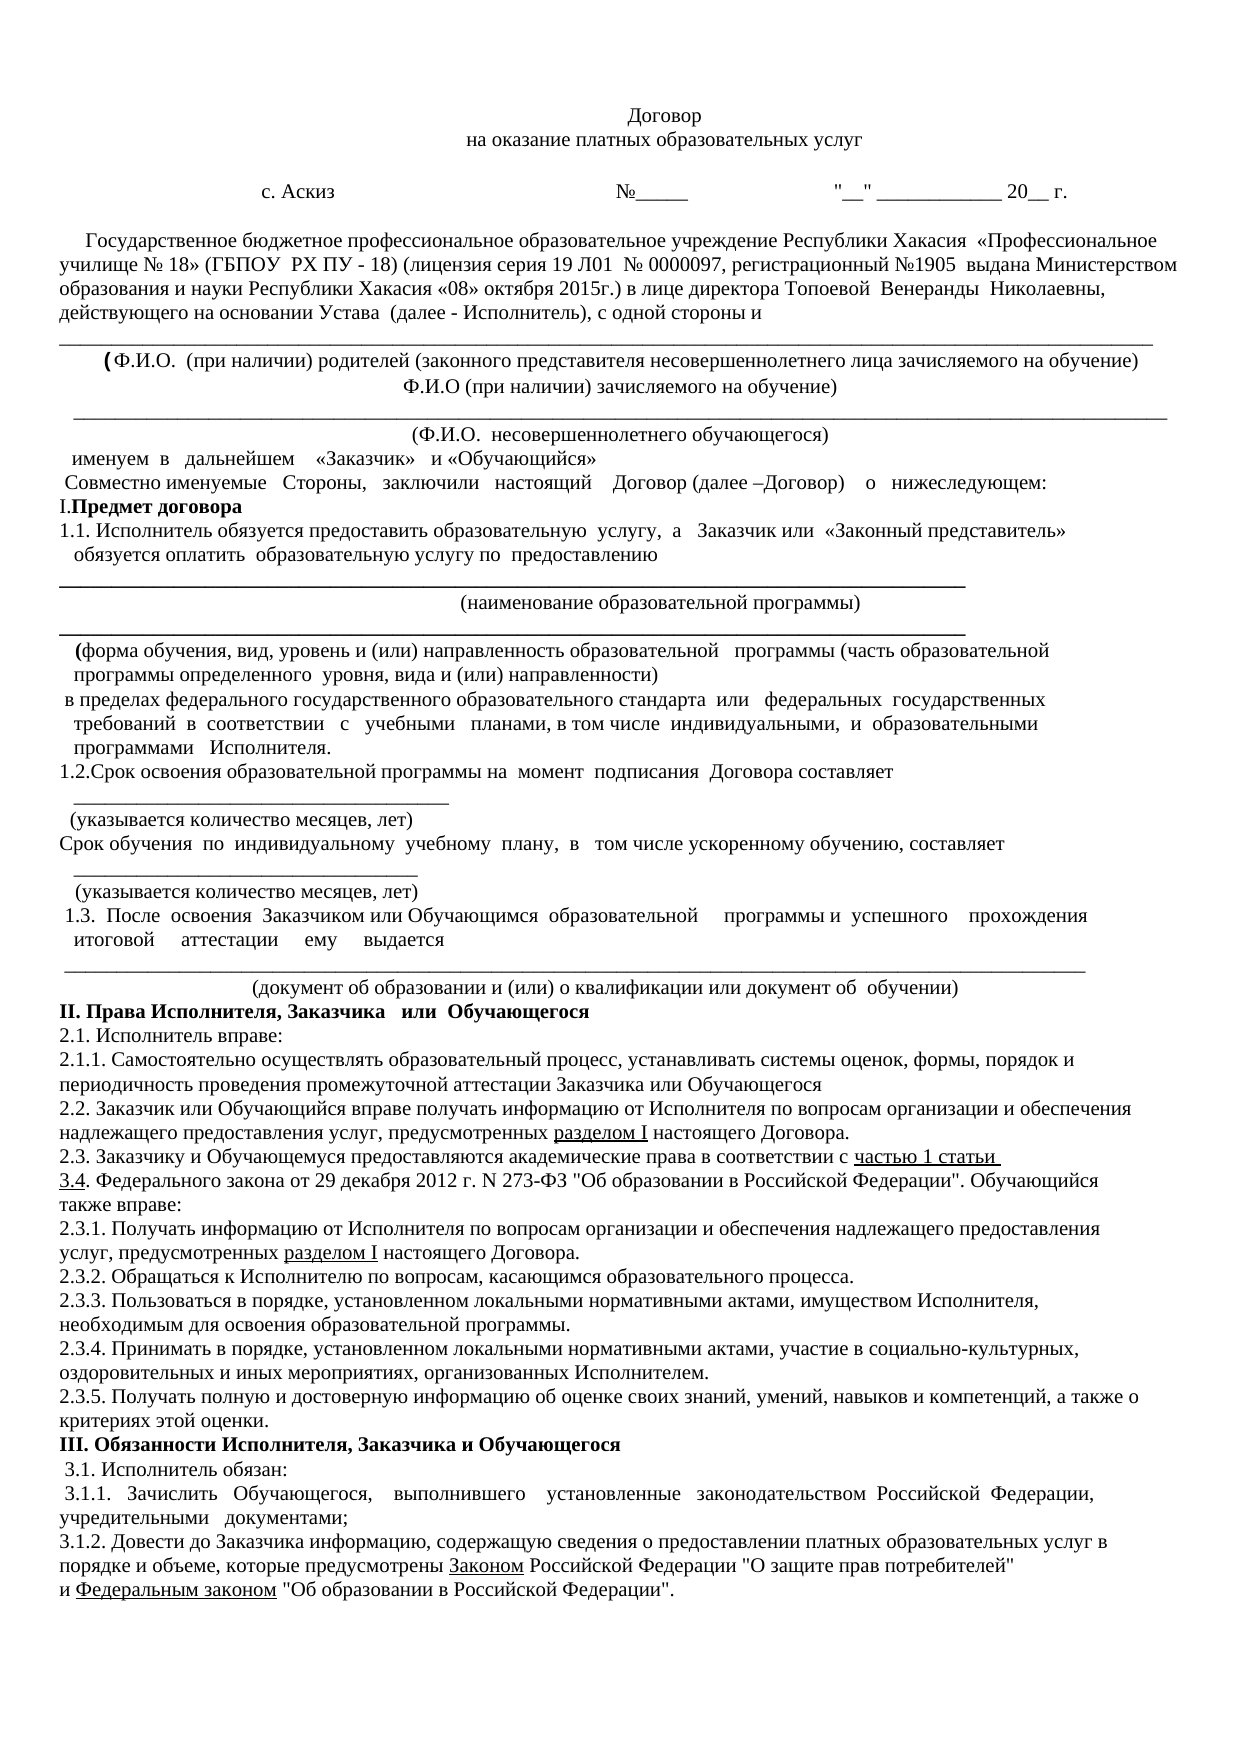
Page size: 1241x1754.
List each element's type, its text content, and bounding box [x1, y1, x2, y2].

text (Ф.И.О. несовершеннолетнего обучающегося) [59, 422, 1181, 446]
text 1.1. Исполнитель обязуется предоставить образовательную услугу, а Заказчик или «Законный представитель» обязуется оплатить образовательную услугу по предоставлению [59, 518, 1152, 566]
text 2.3.4. Принимать в порядке, установленном локальными нормативными актами, участие в социально-культурных, оздоровительных и иных мероприятиях, организованных Исполнителем. [59, 1336, 1152, 1384]
text (указывается количество месяцев, лет) [59, 807, 1152, 831]
text Ф.И.О (при наличии) зачисляемого на обучение) [59, 374, 1181, 398]
text 2.1. Исполнитель вправе: [59, 1023, 1152, 1047]
text (документ об образовании и (или) о квалификации или документ об обучении) [59, 975, 1152, 999]
text Договор на оказание платных образовательных услуг [177, 103, 1152, 179]
text Срок обучения по индивидуальному учебному плану, в том числе ускоренному обучению, составляет _________________________________ [59, 831, 1152, 879]
text I.Предмет договора [59, 494, 1181, 518]
text (наименование образовательной программы) [59, 590, 1152, 614]
text (форма обучения, вид, уровень и (или) направленность образовательной программы (часть образовательной программы определенного уровня, вида и (или) направленности) [59, 638, 1152, 686]
text (Ф.И.О. (при наличии) родителей (законного представителя несовершеннолетнего лица зачисляемого на обучение) [59, 348, 1181, 374]
text 2.3.3. Пользоваться в порядке, установленном локальными нормативными актами, имуществом Исполнителя, необходимым для освоения образовательной программы. [59, 1288, 1152, 1336]
text именуем в дальнейшем «Заказчик» и «Обучающийся» [59, 446, 1181, 470]
text 3.1. Исполнитель обязан: [59, 1456, 1152, 1481]
text _______________________________________________________________________________________ [59, 566, 1152, 590]
text _______________________________________________________________________________________ [59, 614, 1152, 638]
text 2.3.2. Обращаться к Исполнителю по вопросам, касающимся образовательного процесса. [59, 1264, 1152, 1288]
text 1.3. После освоения Заказчиком или Обучающимся образовательной программы и успешного прохождения итоговой аттестации ему выдается [59, 903, 1152, 951]
text 2.3. Заказчику и Обучающемуся предоставляются академические права в соответствии с частью 1 статьи 3.4. Федерального закона от 29 декабря 2012 г. N 273-ФЗ "Об образовании в Российской Федерации". Обучающийся также вправе: [59, 1144, 1152, 1216]
text 2.3.5. Получать полную и достоверную информацию об оценке своих знаний, умений, навыков и компетенций, а также о критериях этой оценки. [59, 1384, 1152, 1432]
text (указывается количество месяцев, лет) [59, 879, 1152, 903]
text __________________________________________________________________________________________________ [59, 951, 1152, 975]
text 2.2. Заказчик или Обучающийся вправе получать информацию от Исполнителя по вопросам организации и обеспечения надлежащего предоставления услуг, предусмотренных разделом I настоящего Договора. [59, 1096, 1152, 1144]
text 1.2.Срок освоения образовательной программы на момент подписания Договора составляет ____________________________________ [59, 759, 1152, 807]
text _________________________________________________________________________________________________________ [59, 398, 1181, 422]
text 2.3.1. Получать информацию от Исполнителя по вопросам организации и обеспечения надлежащего предоставления услуг, предусмотренных разделом I настоящего Договора. [59, 1216, 1152, 1264]
text 2.1.1. Самостоятельно осуществлять образовательный процесс, устанавливать системы оценок, формы, порядок и периодичность проведения промежуточной аттестации Заказчика или Обучающегося [59, 1047, 1152, 1096]
text с. Аскиз №_____ "__" ____________ 20__ г. [177, 179, 1152, 203]
text Государственное бюджетное профессиональное образовательное учреждение Республики Хакасия «Профессиональное училище № 18» (ГБПОУ РХ ПУ - 18) (лицензия серия 19 Л01 № 0000097, регистрационный №1905 выдана Министерством образования и науки Республики Хакасия «08» октября 2015г.) в лице директора Топоевой Венеранды Николаевны, действующего на основании Устава (далее - Исполнитель), с одной стороны и _________________________________________________________________________________________________________ [59, 228, 1181, 348]
text 3.1.2. Довести до Заказчика информацию, содержащую сведения о предоставлении платных образовательных услуг в порядке и объеме, которые предусмотрены Законом Российской Федерации "О защите прав потребителей" и Федеральным законом "Об образовании в Российской Федерации". [59, 1529, 1152, 1601]
text III. Обязанности Исполнителя, Заказчика и Обучающегося [59, 1432, 1152, 1456]
text Совместно именуемые Стороны, заключили настоящий Договор (далее –Договор) о нижеследующем: [59, 470, 1181, 494]
text в пределах федерального государственного образовательного стандарта или федеральных государственных требований в соответствии с учебными планами, в том числе индивидуальными, и образовательными программами Исполнителя. [59, 686, 1152, 759]
text 3.1.1. Зачислить Обучающегося, выполнившего установленные законодательством Российской Федерации, учредительными документами; [59, 1481, 1152, 1529]
text II. Права Исполнителя, Заказчика или Обучающегося [59, 999, 1152, 1023]
